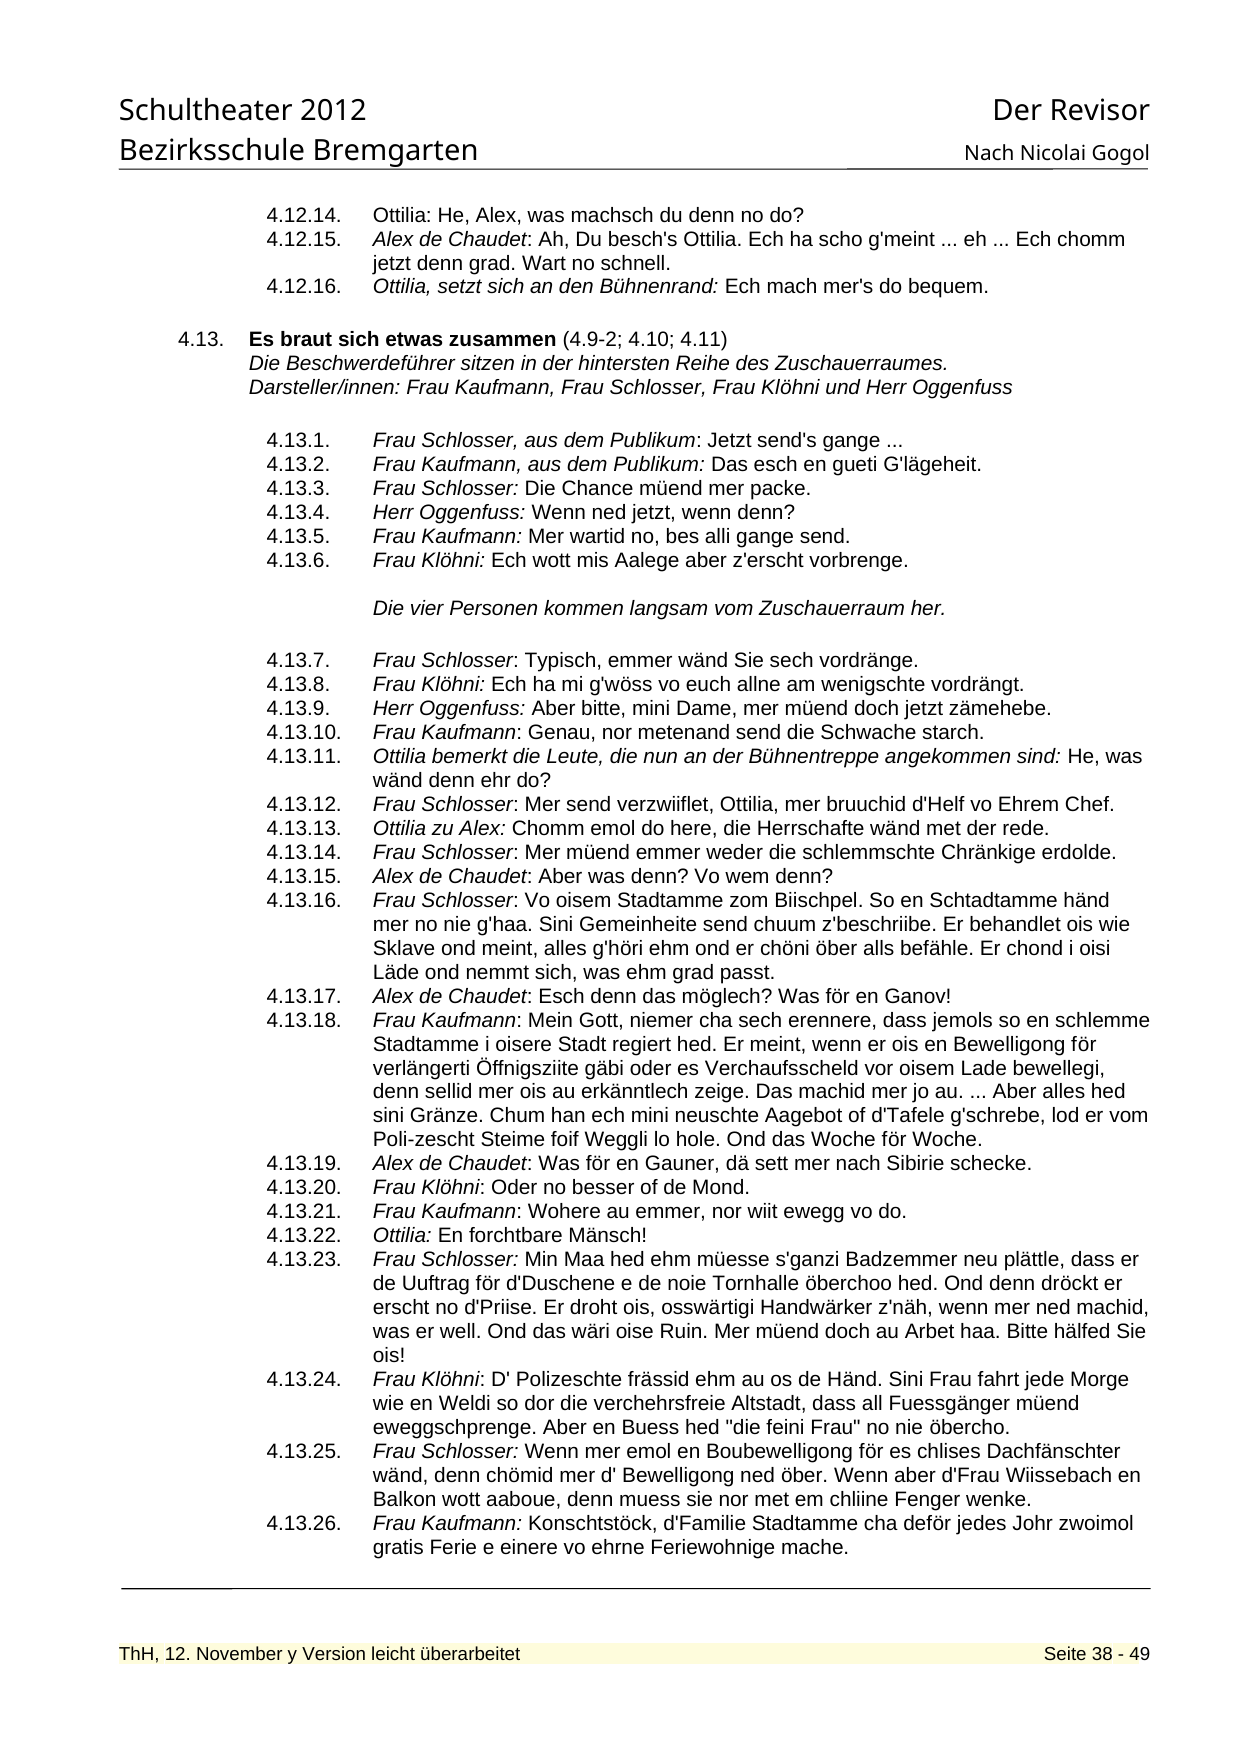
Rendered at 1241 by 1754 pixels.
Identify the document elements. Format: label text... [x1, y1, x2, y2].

list Frau Klöhni: Oder no besser of de Mond. [266, 1175, 1151, 1199]
list Alex de Chaudet: Was för en Gauner, dä sett mer nach Sibirie schecke. [266, 1151, 1151, 1175]
list Frau Schlosser, aus dem Publikum: Jetzt send's gange ... [266, 428, 1151, 452]
list Frau Klöhni: Ech wott mis Aalege aber z'erscht vorbrenge. Die vier Personen kommen langsam vom Zuschauerraum her. [266, 547, 1151, 648]
list Frau Kaufmann: Mein Gott, niemer cha sech erennere, dass jemols so en schlemme Stadtamme i oisere Stadt regiert hed. Er meint, wenn er ois en Bewelligong för verlängerti Öffnigsziite gäbi oder es Verchaufsscheld vor oisem Lade bewellegi, denn sellid mer ois au erkänntlech zeige. Das machid mer jo au. ... Aber alles hed sini Gränze. Chum han ech mini neuschte Aagebot of d'Tafele g'schrebe, lod er vom Poli-zescht Steime foif Weggli lo hole. Ond das Woche för Woche. [266, 1007, 1151, 1151]
list Frau Schlosser: Wenn mer emol en Boubewelligong för es chlises Dachfänschter wänd, denn chömid mer d' Bewelligong ned öber. Wenn aber d'Frau Wiissebach en Balkon wott aaboue, denn muess sie nor met em chliine Fenger wenke. [266, 1439, 1151, 1511]
list Ottilia zu Alex: Chomm emol do here, die Herrschafte wänd met der rede. [266, 816, 1151, 840]
list Frau Schlosser: Die Chance müend mer packe. [266, 476, 1151, 499]
list Herr Oggenfuss: Wenn ned jetzt, wenn denn? [266, 499, 1151, 523]
list Frau Klöhni: Ech ha mi g'wöss vo euch allne am wenigschte vordrängt. [266, 672, 1151, 696]
list Frau Schlosser: Mer send verzwiiflet, Ottilia, mer bruuchid d'Helf vo Ehrem Chef. [266, 792, 1151, 816]
list Ottilia: He, Alex, was machsch du denn no do? [266, 202, 1151, 226]
list Frau Schlosser: Mer müend emmer weder die schlemmschte Chränkige erdolde. [266, 840, 1151, 864]
list Frau Kaufmann: Konschtstöck, d'Familie Stadtamme cha deför jedes Johr zwoimol gratis Ferie e einere vo ehrne Feriewohnige mache. [266, 1511, 1151, 1558]
list Ottilia bemerkt die Leute, die nun an der Bühnentreppe angekommen sind: He, was wänd denn ehr do? [266, 744, 1151, 792]
list Alex de Chaudet: Esch denn das möglech? Was för en Ganov! [266, 983, 1151, 1007]
list Frau Kaufmann, aus dem Publikum: Das esch en gueti G'lägeheit. [266, 452, 1151, 476]
list Frau Schlosser: Min Maa hed ehm müesse s'ganzi Badzemmer neu plättle, dass er de Uuftrag för d'Duschene e de noie Tornhalle öberchoo hed. Ond denn dröckt er erscht no d'Priise. Er droht ois, osswärtigi Handwärker z'näh, wenn mer ned machid, was er well. Ond das wäri oise Ruin. Mer müend doch au Arbet haa. Bitte hälfed Sie ois! [266, 1247, 1151, 1367]
list Frau Schlosser: Vo oisem Stadtamme zom Biischpel. So en Schtadtamme händ mer no nie g'haa. Sini Gemeinheite send chuum z'beschriibe. Er behandlet ois wie Sklave ond meint, alles g'höri ehm ond er chöni öber alls befähle. Er chond i oisi Läde ond nemmt sich, was ehm grad passt. [266, 888, 1151, 983]
list Frau Kaufmann: Genau, nor metenand send die Schwache starch. [266, 720, 1151, 744]
list Frau Klöhni: D' Polizeschte frässid ehm au os de Händ. Sini Frau fahrt jede Morge wie en Weldi so dor die verchehrsfreie Altstadt, dass all Fuessgänger müend eweggschprenge. Aber en Buess hed "die feini Frau" no nie öbercho. [266, 1367, 1151, 1439]
list Alex de Chaudet: Aber was denn? Vo wem denn? [266, 864, 1151, 888]
list Frau Schlosser: Typisch, emmer wänd Sie sech vordränge. [266, 648, 1151, 672]
list Es braut sich etwas zusammen (4.9-2; 4.10; 4.11) Die Beschwerdeführer sitzen in der hintersten Reihe des Zuschauerraumes. Darsteller/innen: Frau Kaufmann, Frau Schlosser, Frau Klöhni und Herr Oggenfuss [178, 327, 1151, 428]
list Ottilia, setzt sich an den Bühnenrand: Ech mach mer's do bequem. [266, 274, 1151, 327]
list Ottilia: En forchtbare Mänsch! [266, 1223, 1151, 1247]
list Frau Kaufmann: Wohere au emmer, nor wiit ewegg vo do. [266, 1199, 1151, 1223]
list Alex de Chaudet: Ah, Du besch's Ottilia. Ech ha scho g'meint ... eh ... Ech chomm jetzt denn grad. Wart no schnell. [266, 226, 1151, 274]
list Frau Kaufmann: Mer wartid no, bes alli gange send. [266, 523, 1151, 547]
list Herr Oggenfuss: Aber bitte, mini Dame, mer müend doch jetzt zämehebe. [266, 696, 1151, 720]
